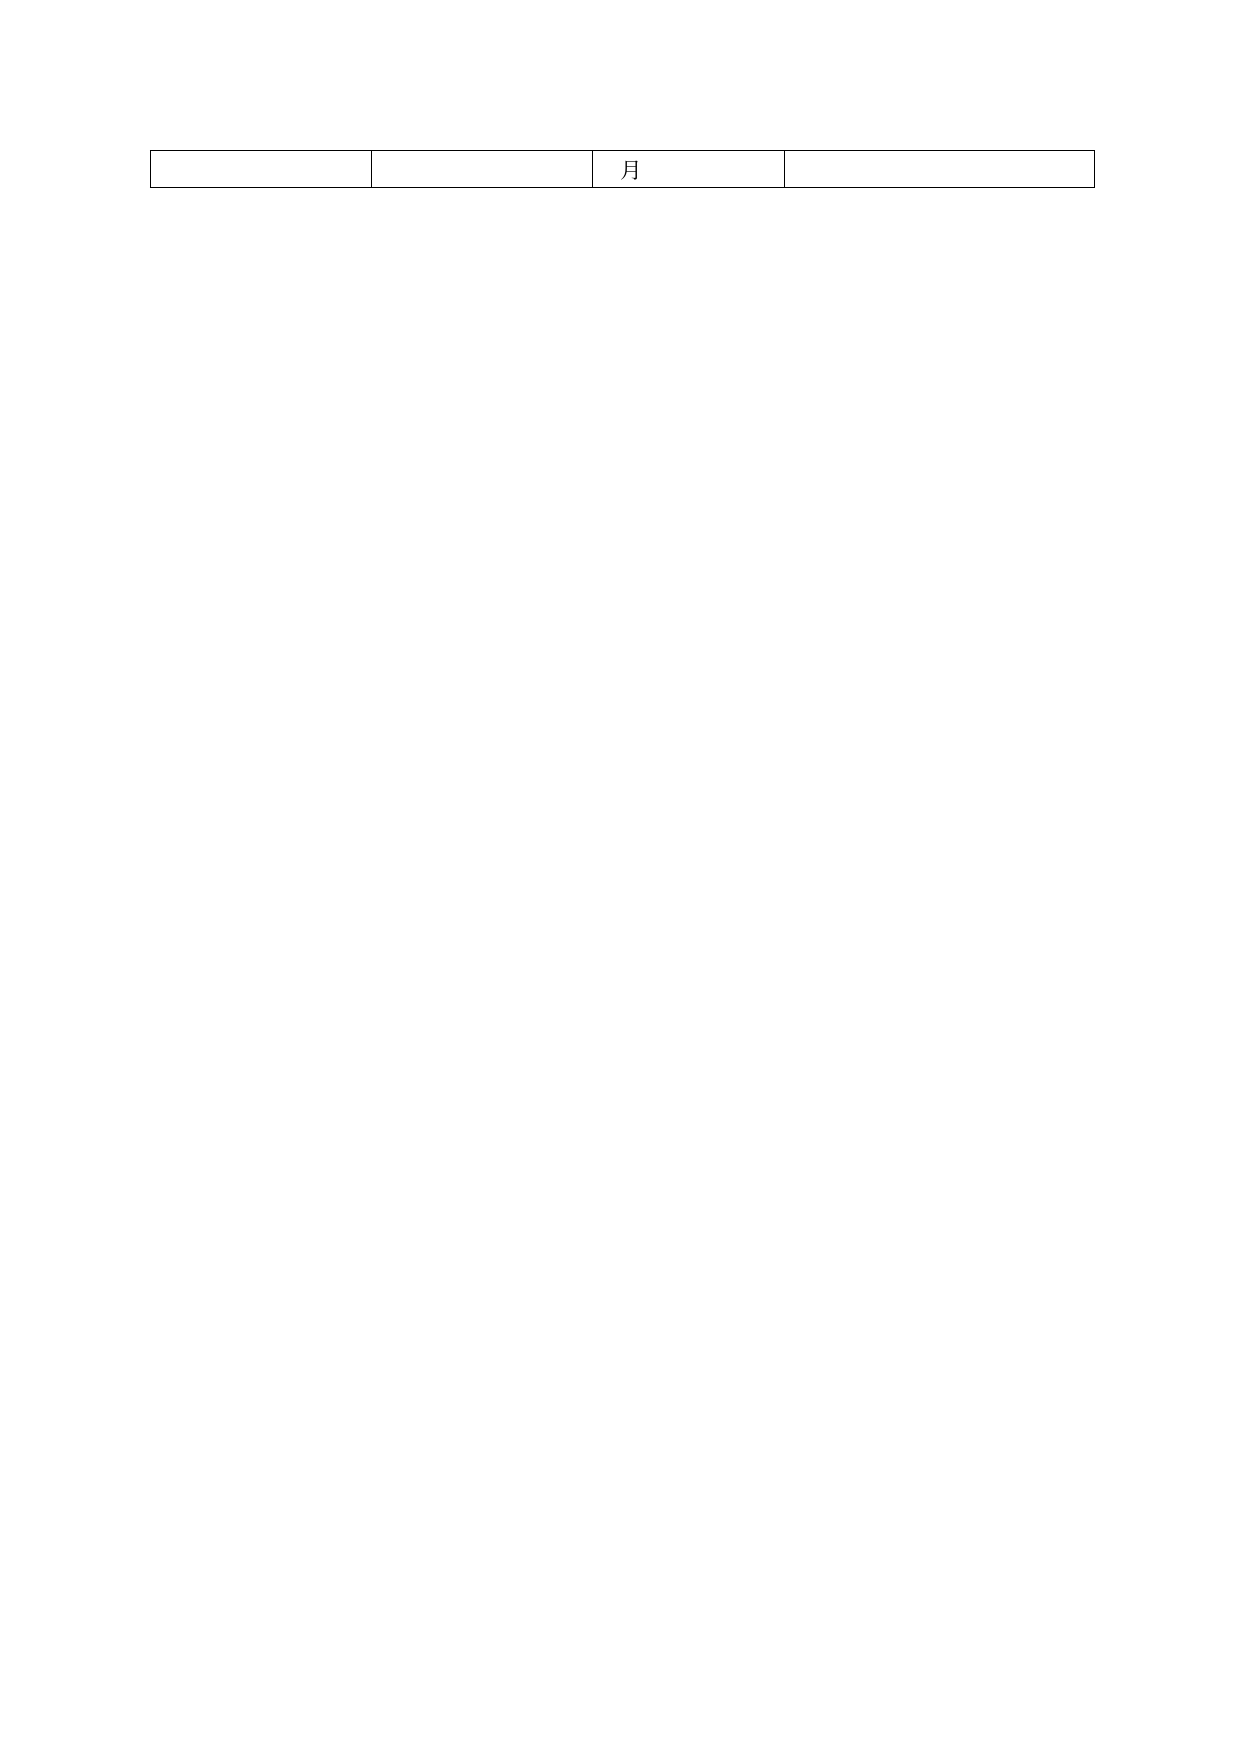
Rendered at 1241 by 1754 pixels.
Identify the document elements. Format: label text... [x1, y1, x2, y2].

table_cell [372, 151, 592, 187]
table_cell 年 月 ～ 年 月 [593, 151, 784, 187]
table_cell [785, 151, 1094, 187]
table_cell [151, 151, 371, 187]
